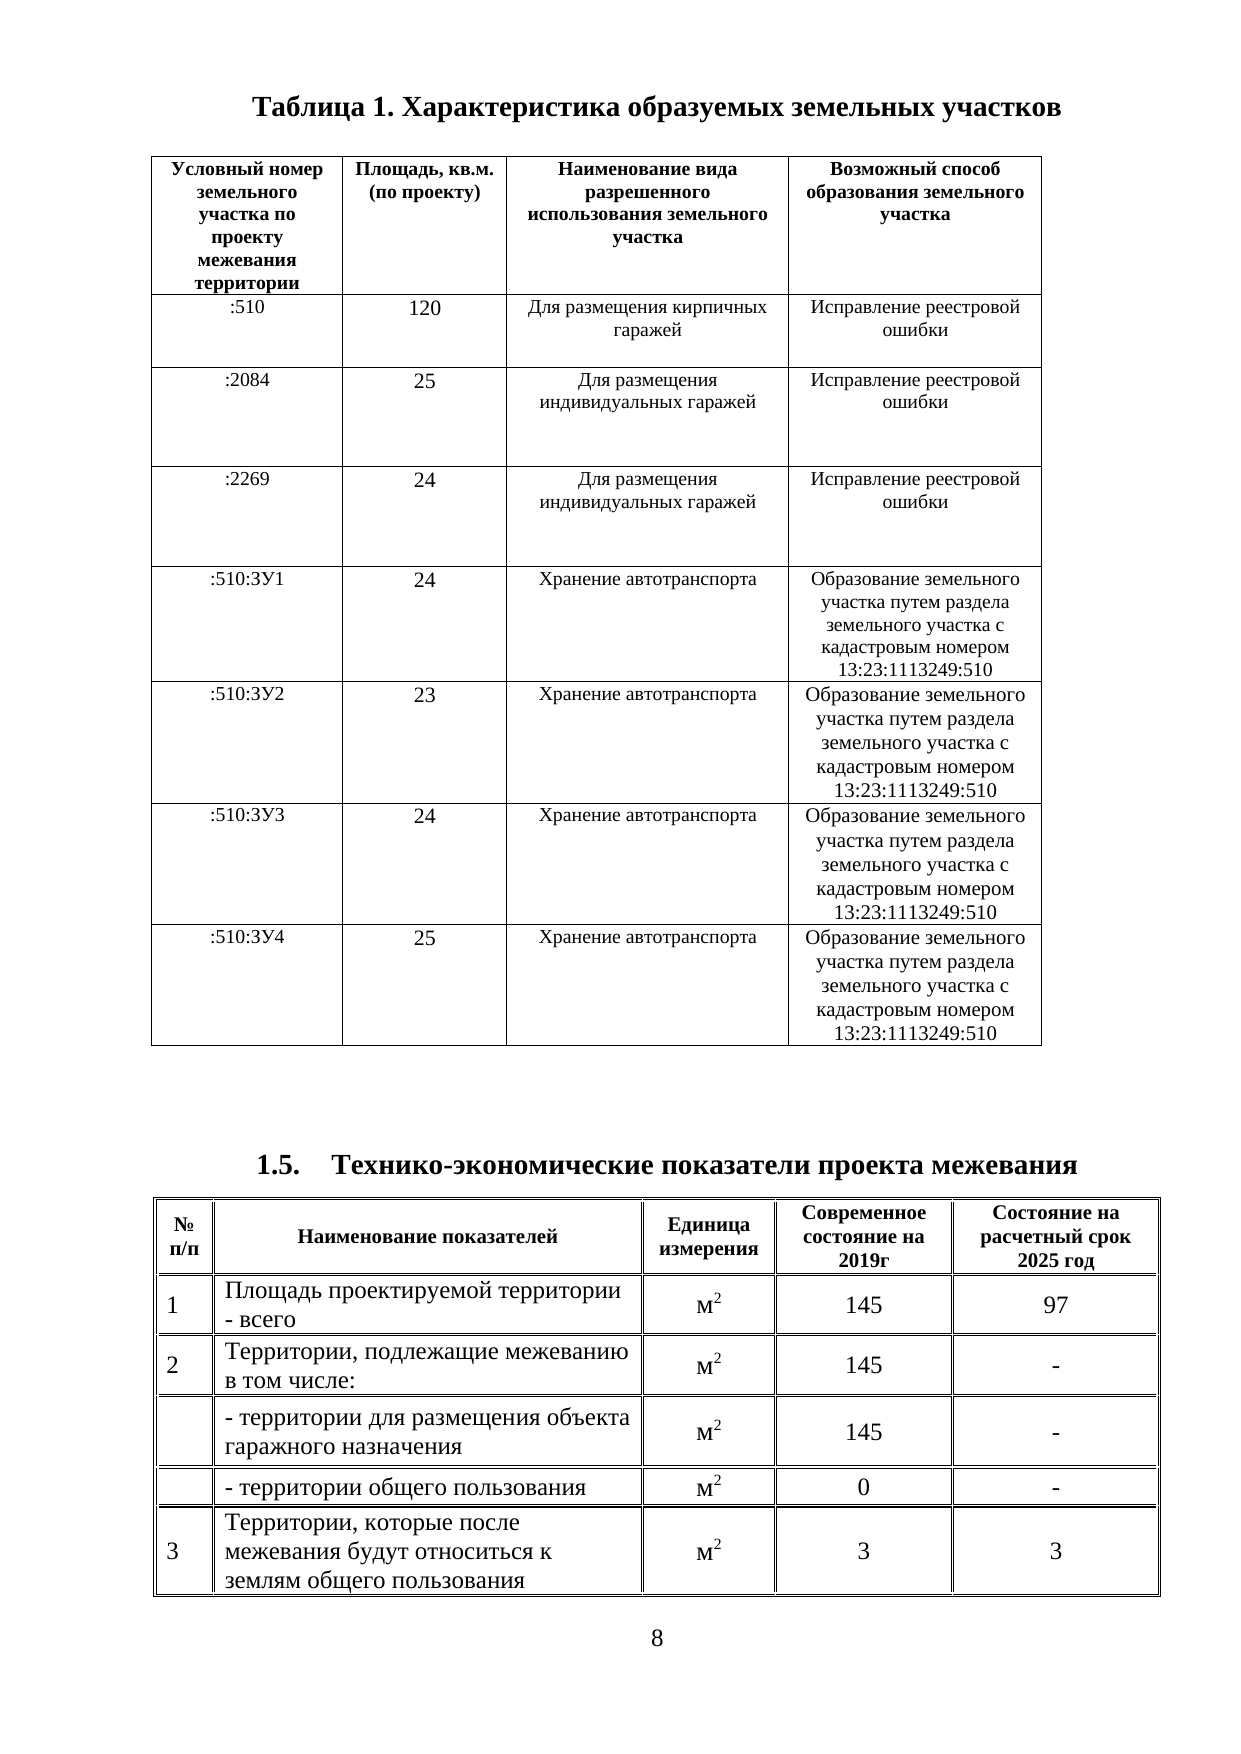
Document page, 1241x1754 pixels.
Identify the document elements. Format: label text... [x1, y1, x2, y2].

table_cell 0 [777, 1469, 951, 1504]
table_cell 1 [157, 1273, 212, 1333]
table_cell - [953, 1333, 1159, 1394]
table_header Наименование вида разрешенного использования земельного участка [507, 157, 788, 294]
table_cell - [954, 1394, 1158, 1465]
table_cell 24 [343, 467, 506, 566]
table_header Площадь, кв.м. (по проекту) [343, 157, 506, 294]
table_cell :2084 [152, 368, 342, 466]
table_cell Территории, которые после межевания будут относиться к землям общего пользования [213, 1507, 642, 1594]
table_cell Для размещения кирпичных гаражей [507, 295, 788, 367]
table_cell :510:ЗУ1 [152, 567, 342, 681]
table_cell 97 [954, 1273, 1158, 1333]
table_cell 25 [343, 925, 506, 1045]
table_cell 2 [155, 1333, 213, 1394]
table_cell 145 [777, 1276, 951, 1333]
table_cell [157, 1394, 212, 1465]
table_cell 23 [343, 682, 506, 802]
table_cell :510 [152, 295, 342, 367]
table_cell 24 [343, 567, 506, 681]
table_header Наименование показателей [213, 1200, 642, 1272]
table_cell :510:ЗУ3 [152, 804, 342, 924]
table_cell 3 [775, 1507, 952, 1594]
table_cell Площадь проектируемой территории - всего [215, 1276, 641, 1333]
table_cell 3 [953, 1504, 1159, 1594]
table_cell Для размещения индивидуальных гаражей [507, 368, 788, 466]
table_cell :2269 [152, 467, 342, 566]
table_cell Территории, подлежащие межеванию в том числе: [215, 1336, 641, 1394]
table_cell 145 [777, 1397, 951, 1465]
table_cell 3 [155, 1504, 213, 1594]
table_header Единица измерения [643, 1200, 775, 1272]
table_cell Хранение автотранспорта [507, 925, 788, 1045]
list Технико-экономические показатели проекта межевания [256, 1147, 1152, 1180]
table_header Возможный способ образования земельного участка [789, 157, 1041, 294]
table_cell 120 [343, 295, 506, 367]
table_cell Исправление реестровой ошибки [789, 368, 1041, 466]
table_header Состояние на расчетный срок 2025 год [953, 1200, 1158, 1272]
table_cell Исправление реестровой ошибки [789, 467, 1041, 566]
table_cell [155, 1465, 213, 1504]
table_cell Образование земельного участка путем раздела земельного участка с кадастровым номером 13:23:1113249:510 [789, 567, 1041, 681]
table_cell 145 [777, 1336, 951, 1394]
table_cell - территории для размещения объекта гаражного назначения [215, 1397, 641, 1465]
table_cell :510:ЗУ4 [152, 925, 342, 1045]
table_cell Для размещения индивидуальных гаражей [507, 467, 788, 566]
table_cell - территории общего пользования [215, 1469, 641, 1504]
table_cell м2 [643, 1508, 775, 1594]
table_cell Образование земельного участка путем раздела земельного участка с кадастровым номером 13:23:1113249:510 [789, 925, 1041, 1045]
table_cell :510:ЗУ2 [152, 682, 342, 802]
table_cell 25 [343, 368, 506, 466]
table_cell м2 [644, 1276, 774, 1333]
table_cell Хранение автотранспорта [507, 682, 788, 802]
table_cell 24 [343, 804, 506, 924]
table_cell м2 [644, 1397, 774, 1465]
table_cell - [953, 1465, 1159, 1504]
table_header Современное состояние на 2019г [775, 1200, 952, 1272]
table_header Условный номер земельного участка по проекту межевания территории [152, 157, 342, 294]
table_cell м2 [644, 1469, 774, 1504]
text Таблица 1. Характеристика образуемых земельных участков [162, 89, 1152, 122]
table_cell Хранение автотранспорта [507, 804, 788, 924]
table_cell Хранение автотранспорта [507, 567, 788, 681]
table_cell Образование земельного участка путем раздела земельного участка с кадастровым номером 13:23:1113249:510 [789, 682, 1041, 802]
table_cell м2 [644, 1336, 774, 1394]
table_cell Исправление реестровой ошибки [789, 295, 1041, 367]
table_header № п/п [157, 1200, 213, 1272]
table_cell Образование земельного участка путем раздела земельного участка с кадастровым номером 13:23:1113249:510 [789, 804, 1041, 924]
